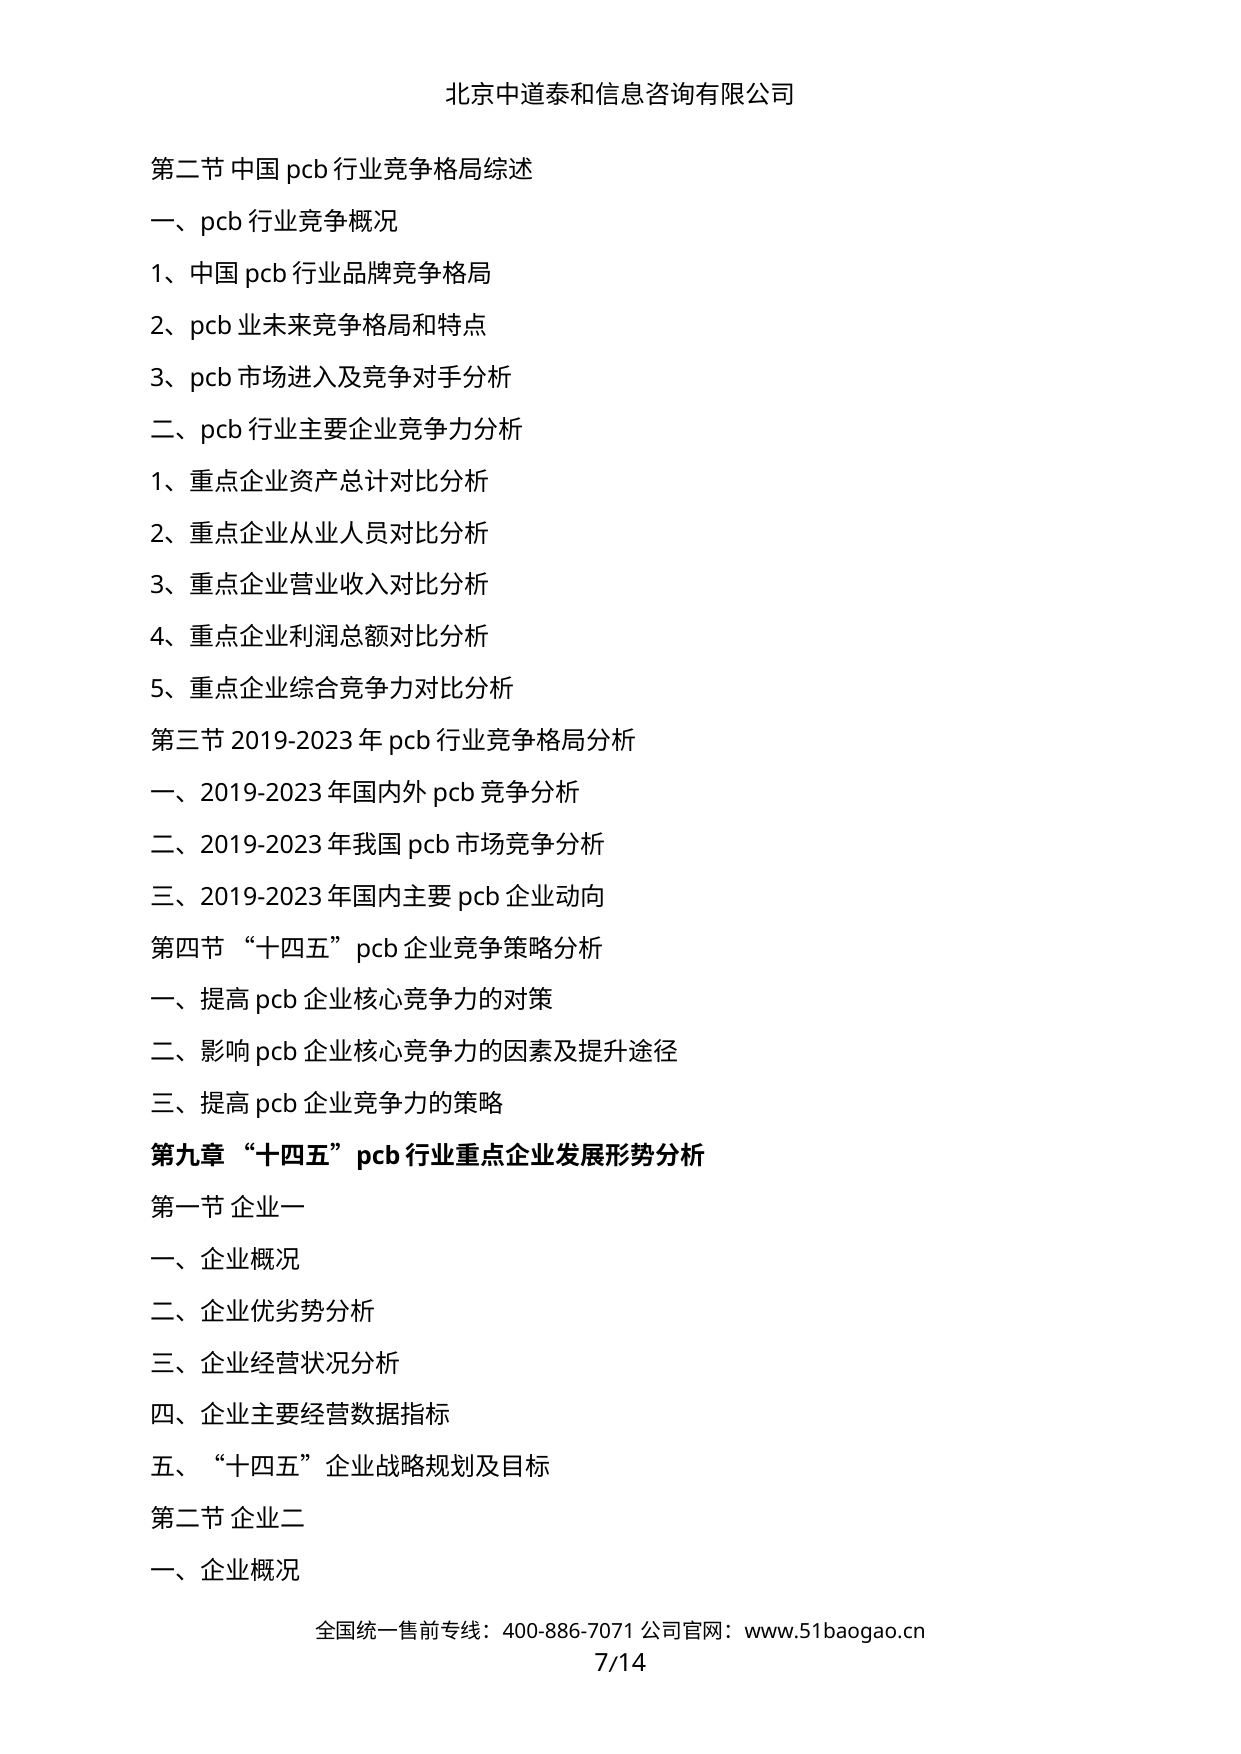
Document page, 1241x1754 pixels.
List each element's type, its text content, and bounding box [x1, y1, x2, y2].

text 第二节 中国pcb行业竞争格局综述 [150, 150, 1090, 186]
text 1、重点企业资产总计对比分析 [150, 461, 1090, 497]
text 4、重点企业利润总额对比分析 [150, 617, 1090, 653]
text 2、重点企业从业人员对比分析 [150, 513, 1090, 549]
text 5、重点企业综合竞争力对比分析 [150, 669, 1090, 705]
text 2、pcb业未来竞争格局和特点 [150, 306, 1090, 342]
text 五、“十四五”企业战略规划及目标 [150, 1447, 1090, 1483]
text 1、中国pcb行业品牌竞争格局 [150, 254, 1090, 290]
text 第一节 企业一 [150, 1187, 1090, 1224]
text 第九章 “十四五”pcb行业重点企业发展形势分析 [150, 1136, 1090, 1172]
text 一、提高pcb企业核心竞争力的对策 [150, 980, 1090, 1016]
text 二、2019-2023年我国pcb市场竞争分析 [150, 824, 1090, 861]
text 三、企业经营状况分析 [150, 1343, 1090, 1379]
text 3、pcb市场进入及竞争对手分析 [150, 357, 1090, 394]
text 一、pcb行业竞争概况 [150, 202, 1090, 238]
text 第四节 “十四五”pcb企业竞争策略分析 [150, 928, 1090, 964]
text 3、重点企业营业收入对比分析 [150, 565, 1090, 601]
text 二、企业优劣势分析 [150, 1291, 1090, 1327]
text 一、企业概况 [150, 1239, 1090, 1276]
text 四、企业主要经营数据指标 [150, 1395, 1090, 1431]
text 三、提高pcb企业竞争力的策略 [150, 1084, 1090, 1120]
text 二、pcb行业主要企业竞争力分析 [150, 409, 1090, 446]
text 三、2019-2023年国内主要pcb企业动向 [150, 876, 1090, 912]
text 二、影响pcb企业核心竞争力的因素及提升途径 [150, 1032, 1090, 1068]
text 一、2019-2023年国内外pcb竞争分析 [150, 772, 1090, 809]
text 第三节 2019-2023年pcb行业竞争格局分析 [150, 721, 1090, 757]
text 第二节 企业二 [150, 1499, 1090, 1535]
text 一、企业概况 [150, 1551, 1090, 1587]
